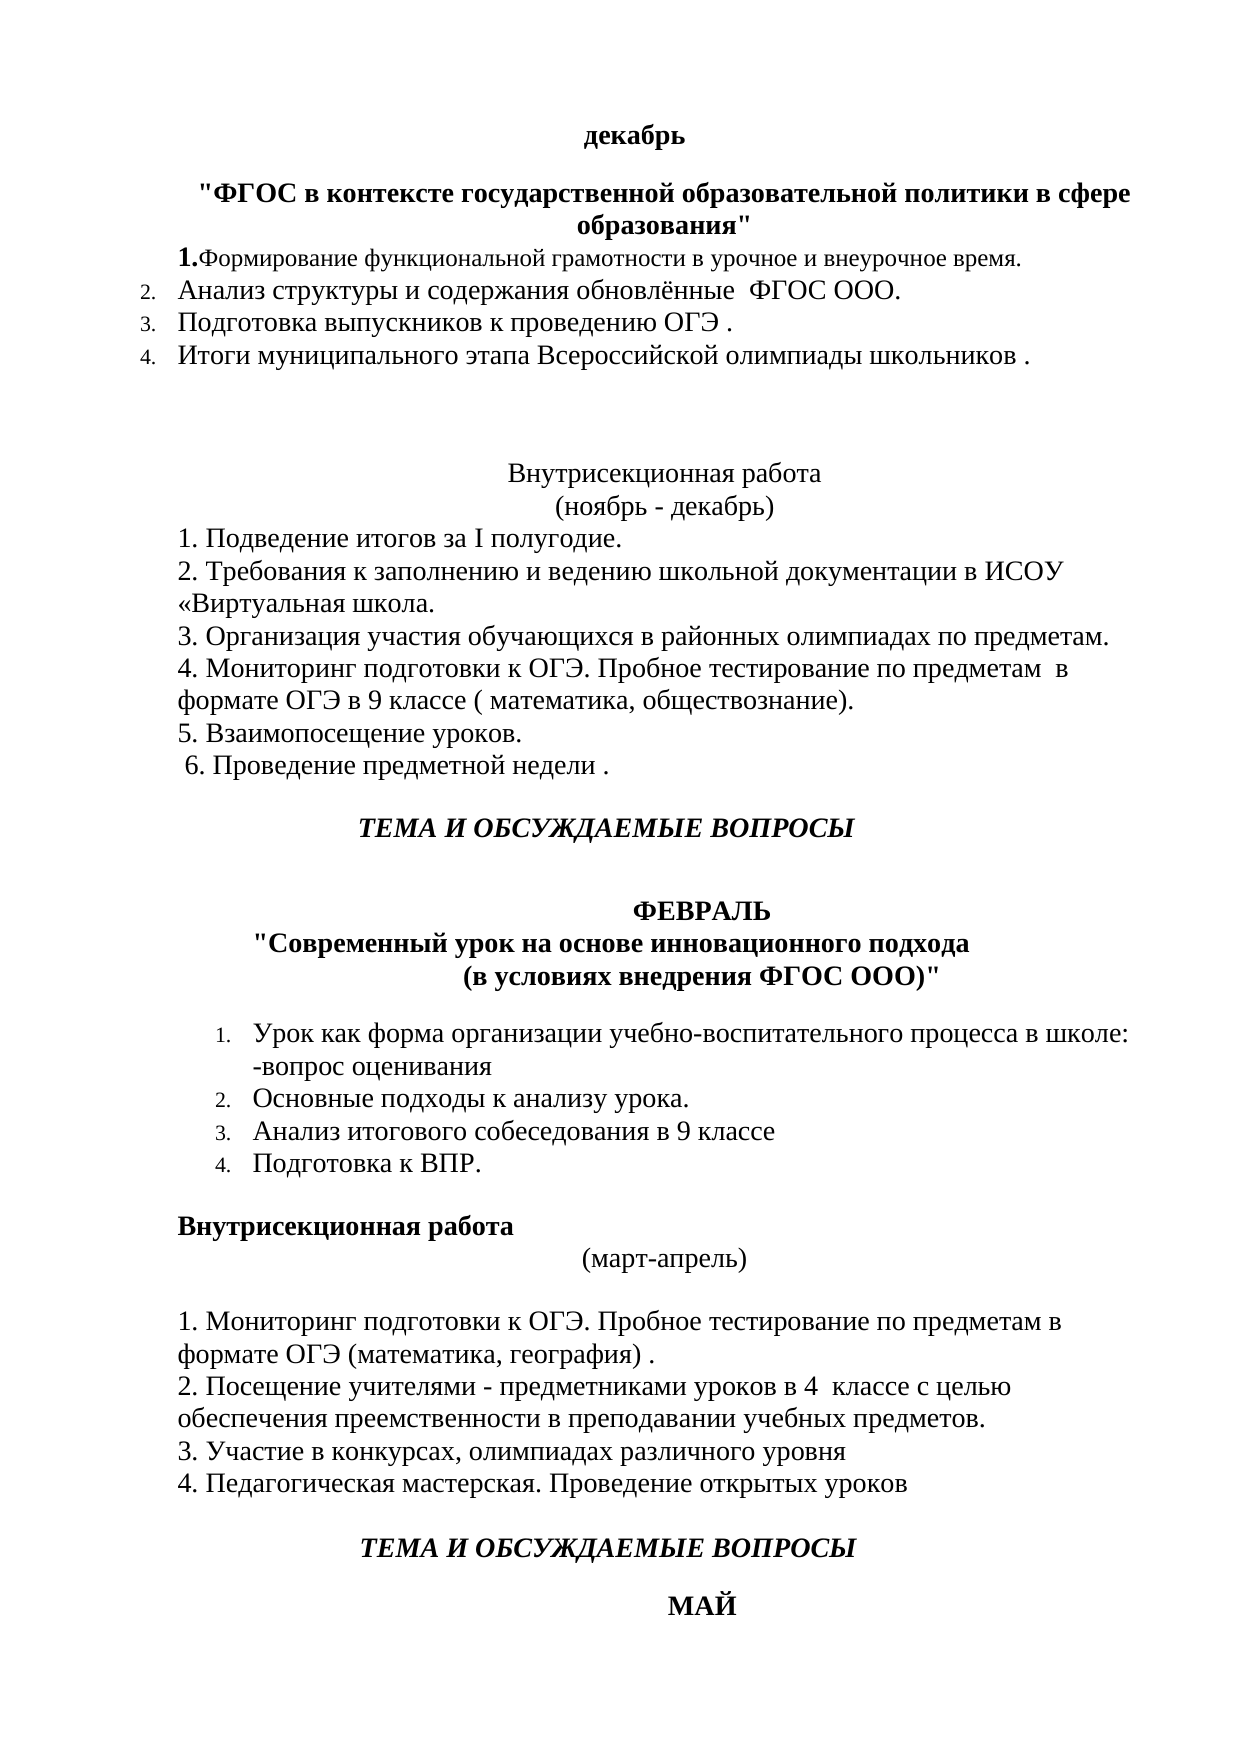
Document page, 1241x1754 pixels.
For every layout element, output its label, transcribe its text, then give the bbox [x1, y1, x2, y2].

text МАЙ [252, 1589, 1152, 1621]
text "Современный урок на основе инновационного подхода [252, 926, 1152, 959]
text (март-апрель) [177, 1241, 1152, 1274]
text Внутрисекционная работа [177, 1209, 1152, 1241]
list Урок как форма организации учебно-воспитательного процесса в школе: [215, 1016, 1152, 1049]
list Основные подходы к анализу урока. [215, 1081, 1152, 1113]
text (ноябрь - декабрь) [177, 489, 1152, 521]
text "ФГОС в контексте государственной образовательной политики в сфере образования" [177, 176, 1152, 241]
text Внутрисекционная работа [177, 457, 1152, 489]
text 4. Мониторинг подготовки к ОГЭ. Пробное тестирование по предметам в формате ОГЭ в 9 классе ( математика, обществознание). [177, 651, 1152, 716]
text (в условиях внедрения ФГОС ООО)" [252, 959, 1152, 991]
list Анализ структуры и содержания обновлённые ФГОС ООО. [140, 273, 1152, 305]
text 1. Подведение итогов за I полугодие. [177, 521, 1152, 554]
text ТЕМА И ОБСУЖДАЕМЫЕ ВОПРОСЫ [177, 1531, 1152, 1563]
text декабрь [177, 118, 1152, 151]
text 6. Проведение предметной недели . [177, 748, 1152, 781]
text 2. Требования к заполнению и ведению школьной документации в ИСОУ «Виртуальная школа. [177, 554, 1152, 618]
list Подготовка выпускников к проведению ОГЭ . [140, 305, 1152, 338]
text -вопрос оценивания [252, 1049, 1152, 1081]
list Анализ итогового собеседования в 9 классе [215, 1113, 1152, 1146]
list Итоги муниципального этапа Всероссийской олимпиады школьников . [140, 338, 1152, 370]
text 1. Мониторинг подготовки к ОГЭ. Пробное тестирование по предметам в формате ОГЭ (математика, география) . [177, 1304, 1152, 1369]
text 5. Взаимопосещение уроков. [177, 716, 1152, 748]
text 3. Участие в конкурсах, олимпиадах различного уровня [177, 1434, 1152, 1466]
text 2. Посещение учителями - предметниками уроков в 4 классе с целью обеспечения преемственности в преподавании учебных предметов. [177, 1369, 1152, 1434]
text 3. Организация участия обучающихся в районных олимпиадах по предметам. [177, 618, 1152, 651]
text 1.Формирование функциональной грамотности в урочное и внеурочное время. [177, 241, 1152, 273]
list Подготовка к ВПР. [215, 1146, 1152, 1178]
text ФЕВРАЛЬ [252, 894, 1152, 926]
text ТЕМА И ОБСУЖДАЕМЫЕ ВОПРОСЫ [177, 811, 1152, 843]
text 4. Педагогическая мастерская. Проведение открытых уроков [177, 1466, 1152, 1499]
